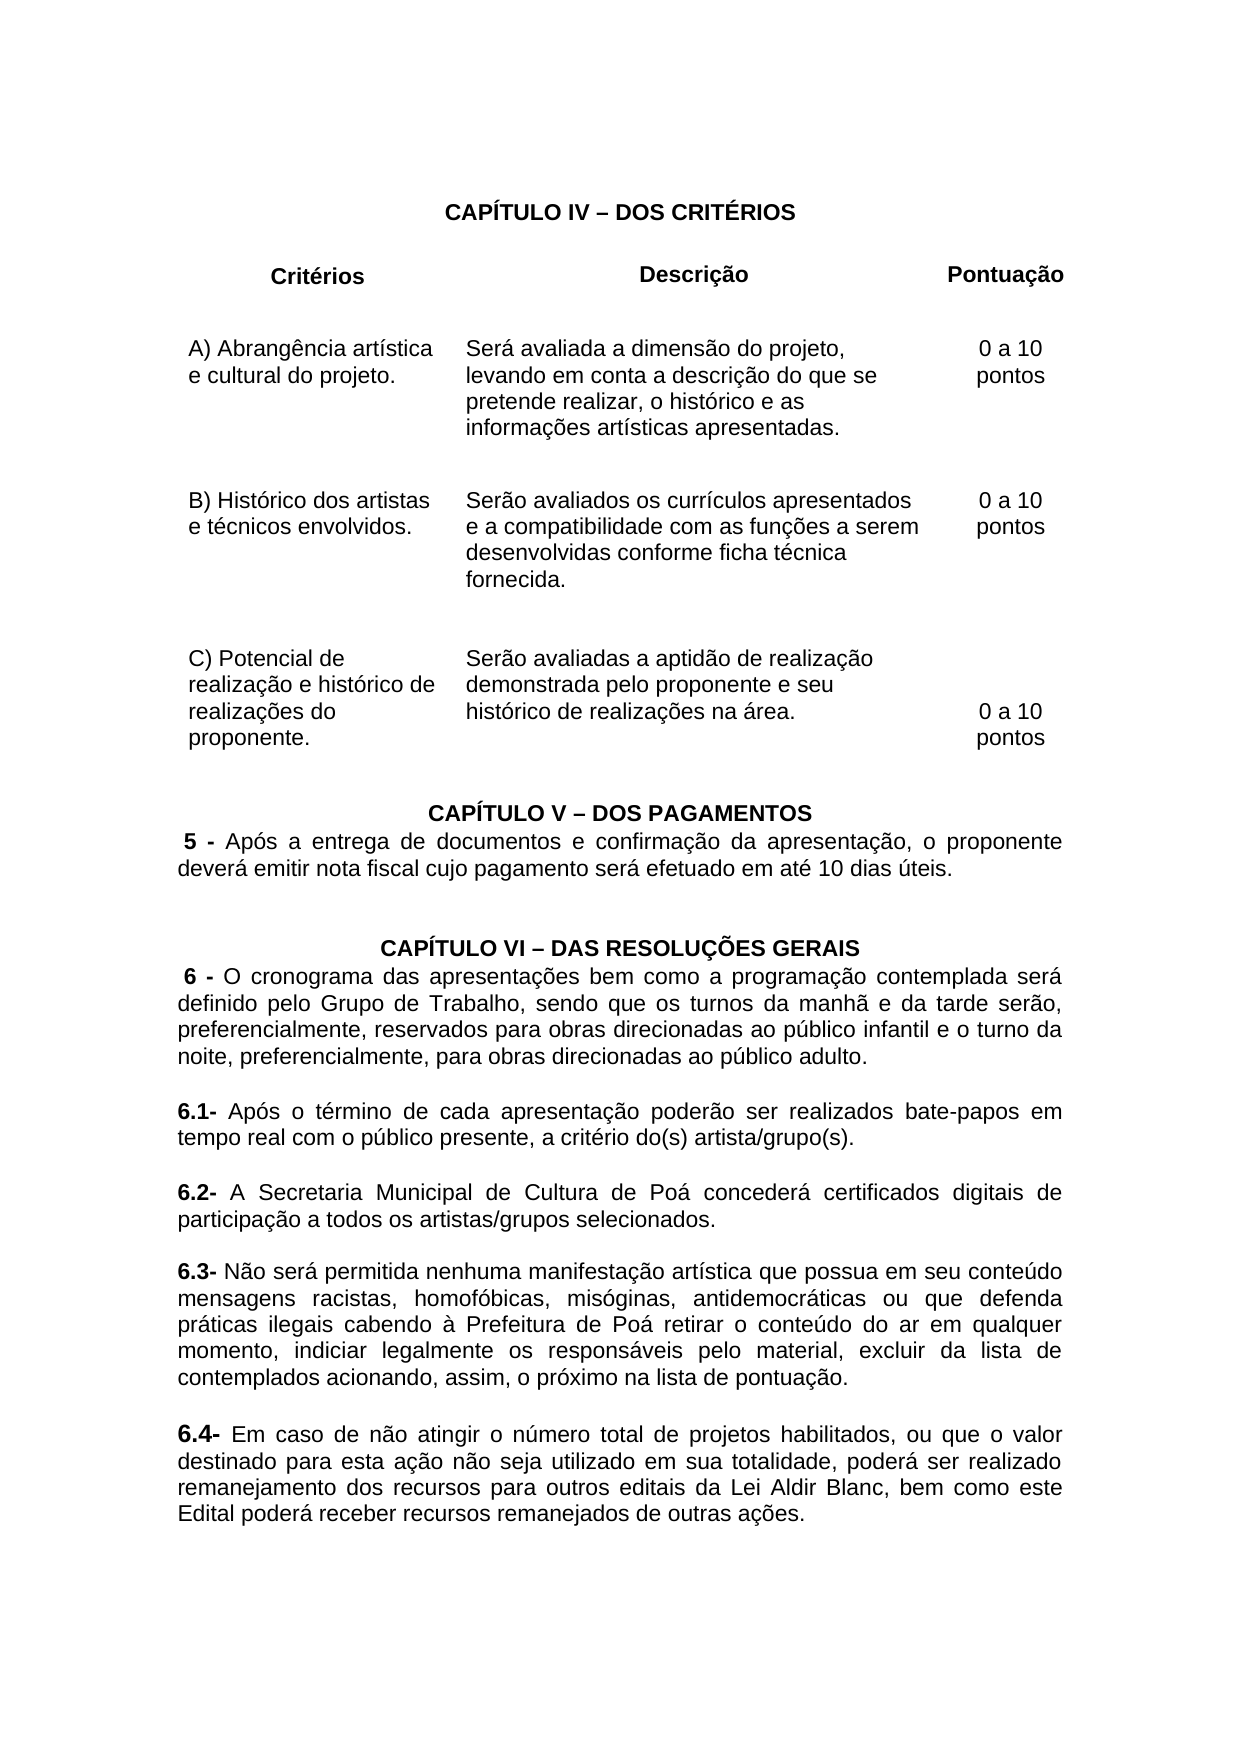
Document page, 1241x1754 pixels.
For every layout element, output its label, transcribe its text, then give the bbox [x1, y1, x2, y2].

table_header Descrição [453, 225, 934, 300]
text 6.1- Após o término de cada apresentação poderão ser realizados bate-papos em tempo real com o público presente, a critério do(s) artista/grupo(s). [177, 1098, 1063, 1151]
text CAPÍTULO IV – DOS CRITÉRIOS [177, 199, 1063, 225]
table_header Critérios [176, 225, 453, 300]
text 6.3- Não será permitida nenhuma manifestação artística que possua em seu conteúdo mensagens racistas, homofóbicas, misóginas, antidemocráticas ou que defenda práticas ilegais cabendo à Prefeitura de Poá retirar o conteúdo do ar em qualquer momento, indiciar legalmente os responsáveis pelo material, excluir da lista de contemplados acionando, assim, o próximo na lista de pontuação. [177, 1258, 1063, 1390]
table_cell Será avaliada a dimensão do projeto, levando em conta a descrição do que se pretende realizar, o histórico e as informações artísticas apresentadas. [453, 300, 934, 451]
text CAPÍTULO V – DOS PAGAMENTOS [177, 800, 1063, 826]
table_header Pontuação [935, 225, 1086, 300]
text 6 - O cronograma das apresentações bem como a programação contemplada será definido pelo Grupo de Trabalho, sendo que os turnos da manhã e da tarde serão, preferencialmente, reservados para obras direcionadas ao público infantil e o turno da noite, preferencialmente, para obras direcionadas ao público adulto. [177, 961, 1063, 1069]
table_cell Serão avaliadas a aptidão de realização demonstrada pelo proponente e seu histórico de realizações na área. [453, 610, 934, 771]
text 5 - Após a entrega de documentos e confirmação da apresentação, o proponente deverá emitir nota fiscal cujo pagamento será efetuado em até 10 dias úteis. [177, 826, 1063, 881]
table_cell Serão avaliados os currículos apresentados e a compatibilidade com as funções a serem desenvolvidas conforme ficha técnica fornecida. [453, 451, 934, 609]
table_cell A) Abrangência artística e cultural do projeto. [176, 300, 453, 451]
table_cell 0 a 10 pontos [935, 610, 1086, 771]
table_cell 0 a 10 pontos [935, 451, 1086, 609]
table_cell B) Histórico dos artistas e técnicos envolvidos. [176, 451, 453, 609]
text CAPÍTULO VI – DAS RESOLUÇÕES GERAIS [177, 935, 1063, 961]
text 6.4- Em caso de não atingir o número total de projetos habilitados, ou que o valor destinado para esta ação não seja utilizado em sua totalidade, poderá ser realizado remanejamento dos recursos para outros editais da Lei Aldir Blanc, bem como este Edital poderá receber recursos remanejados de outras ações. [177, 1419, 1063, 1527]
text 6.2- A Secretaria Municipal de Cultura de Poá concederá certificados digitais de participação a todos os artistas/grupos selecionados. [177, 1179, 1063, 1232]
table_cell C) Potencial de realização e histórico de realizações do proponente. [176, 610, 453, 771]
table_cell 0 a 10 pontos [935, 300, 1086, 451]
